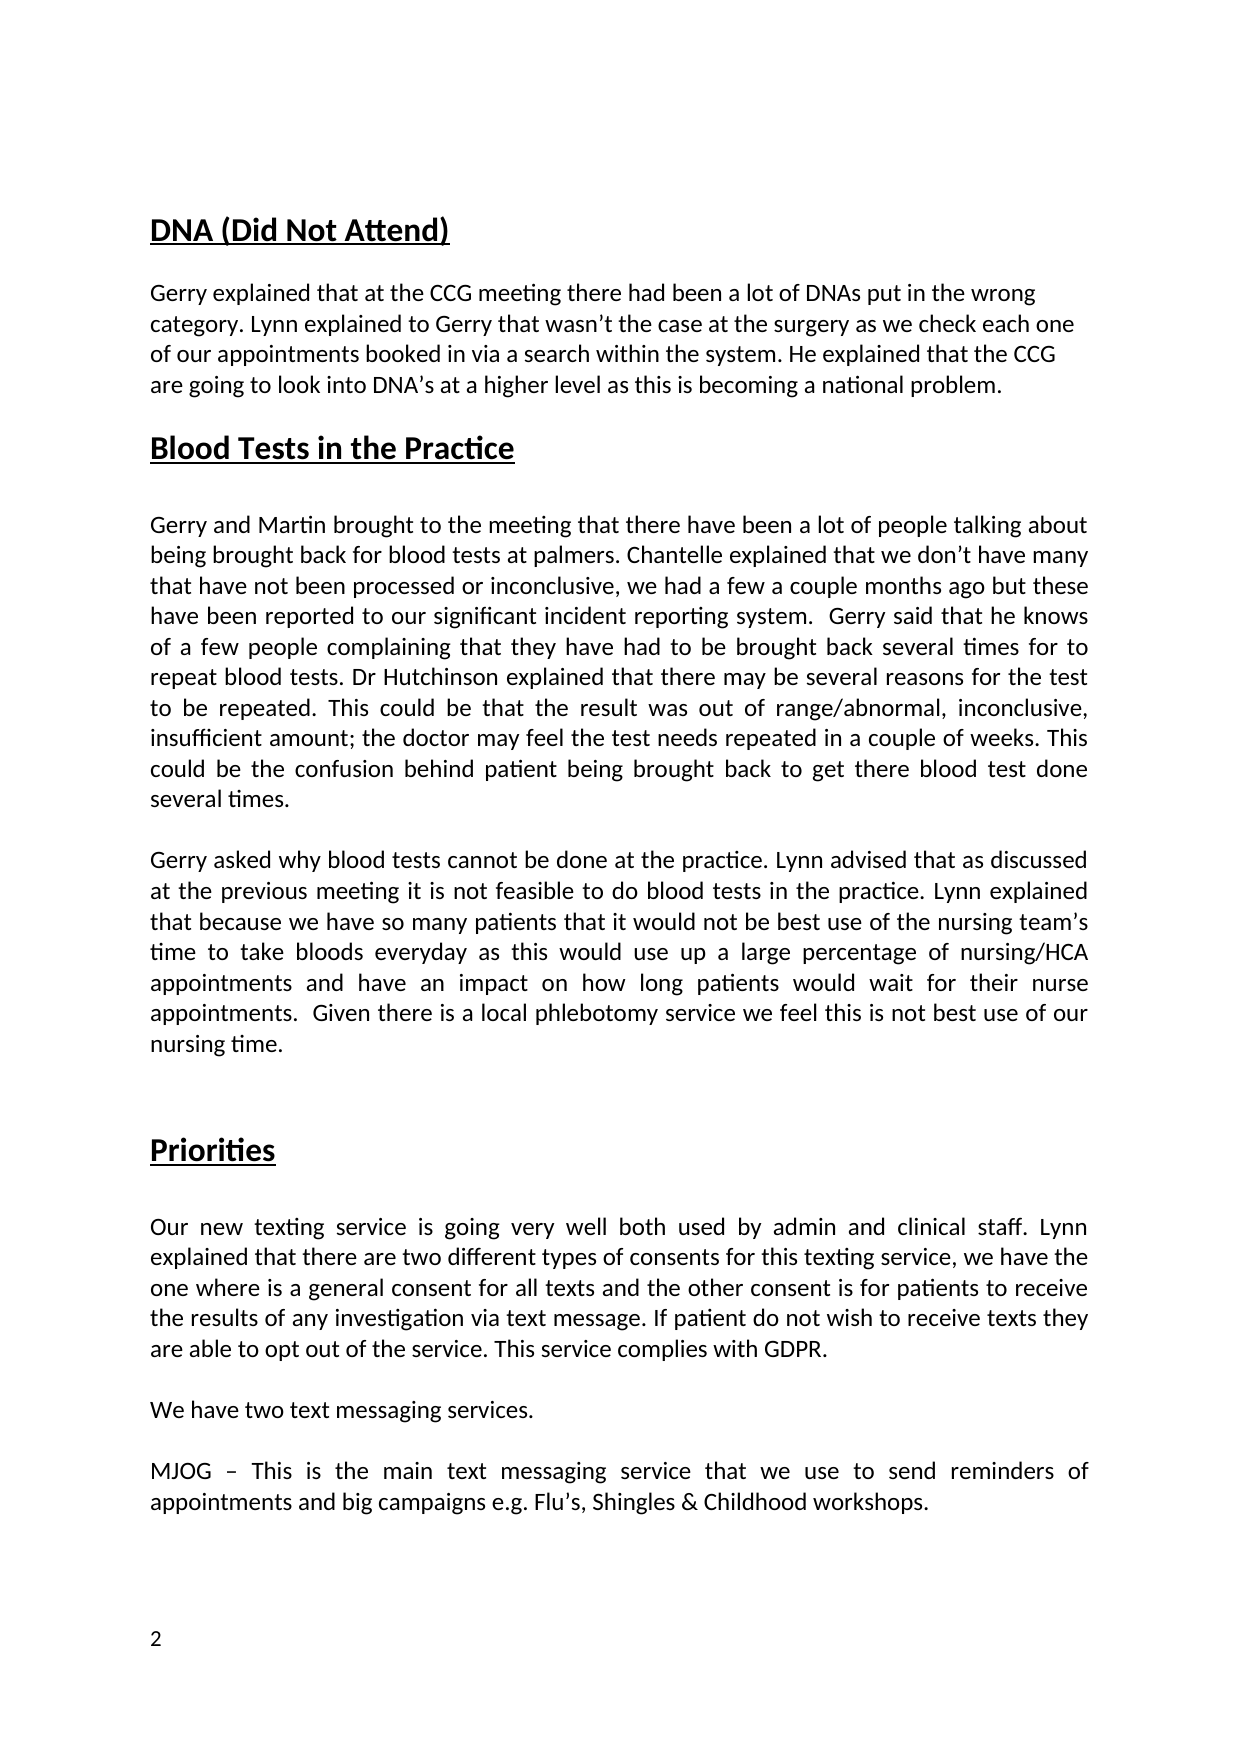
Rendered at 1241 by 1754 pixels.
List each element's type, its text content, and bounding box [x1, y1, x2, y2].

text Gerry and Martin brought to the meeting that there have been a lot of people talking about being brought back for blood tests at palmers. Chantelle explained that we don’t have many that have not been processed or inconclusive, we had a few a couple months ago but these have been reported to our significant incident reporting system. Gerry said that he knows of a few people complaining that they have had to be brought back several times for to repeat blood tests. Dr Hutchinson explained that there may be several reasons for the test to be repeated. This could be that the result was out of range/abnormal, inconclusive, insufficient amount; the doctor may feel the test needs repeated in a couple of weeks. This could be the confusion behind patient being brought back to get there blood test done several times. [150, 509, 1090, 814]
text DNA (Did Not Attend) [150, 208, 1090, 249]
text We have two text messaging services. [150, 1394, 1090, 1424]
text Priorities [150, 1129, 1090, 1170]
text Gerry explained that at the CCG meeting there had been a lot of DNAs put in the wrong category. Lynn explained to Gerry that wasn’t the case at the surgery as we check each one of our appointments booked in via a search within the system. He explained that the CCG are going to look into DNA’s at a higher level as this is becoming a national problem. [150, 277, 1090, 399]
text MJOG – This is the main text messaging service that we use to send reminders of appointments and big campaigns e.g. Flu’s, Shingles & Childhood workshops. [150, 1455, 1090, 1516]
text Our new texting service is going very well both used by admin and clinical staff. Lynn explained that there are two different types of consents for this texting service, we have the one where is a general consent for all texts and the other consent is for patients to receive the results of any investigation via text message. If patient do not wish to receive texts they are able to opt out of the service. This service complies with GDPR. [150, 1211, 1090, 1363]
text Gerry asked why blood tests cannot be done at the practice. Lynn advised that as discussed at the previous meeting it is not feasible to do blood tests in the practice. Lynn explained that because we have so many patients that it would not be best use of the nursing team’s time to take bloods everyday as this would use up a large percentage of nursing/HCA appointments and have an impact on how long patients would wait for their nurse appointments. Given there is a local phlebotomy service we feel this is not best use of our nursing time. [150, 844, 1090, 1058]
text Blood Tests in the Practice [150, 427, 1090, 468]
